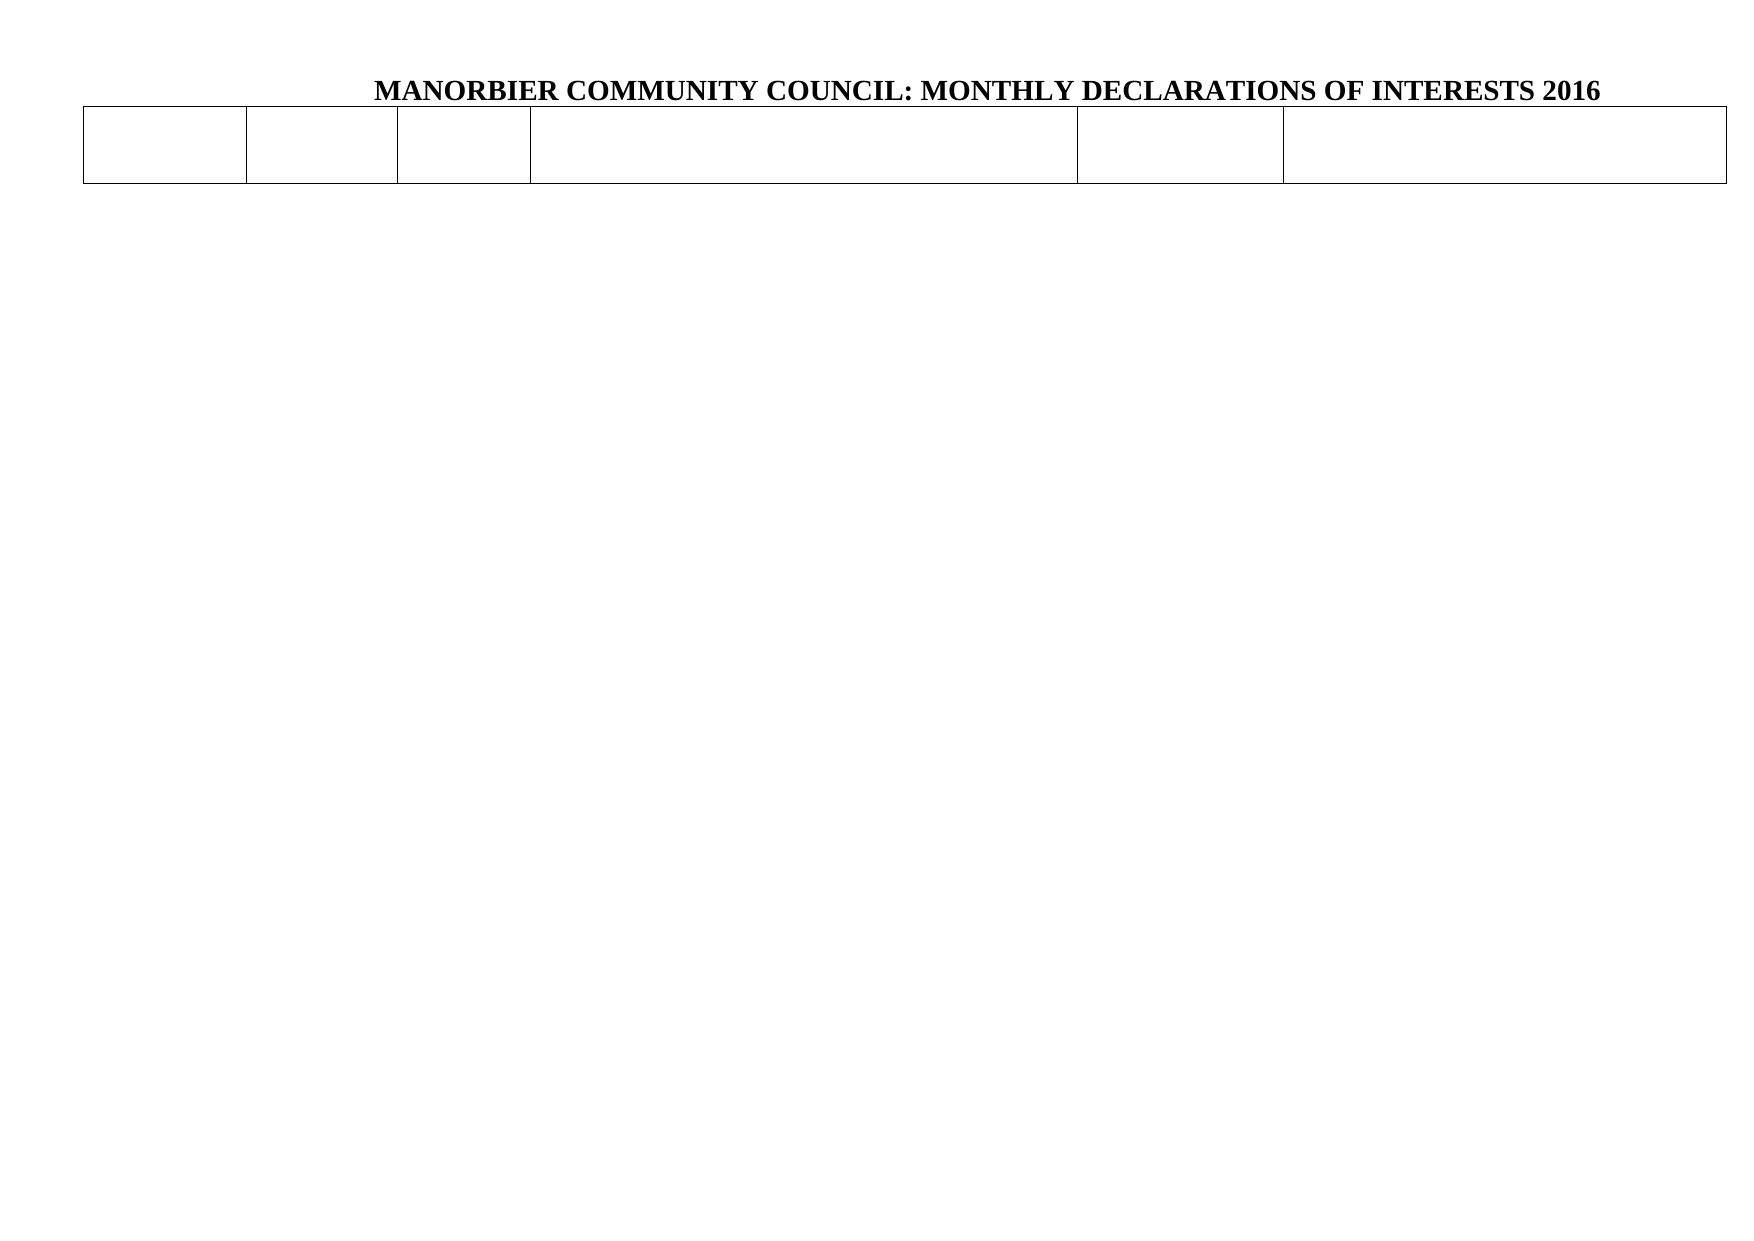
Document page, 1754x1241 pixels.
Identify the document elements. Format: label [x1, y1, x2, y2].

table_cell [84, 107, 246, 183]
table_cell [531, 107, 1077, 183]
table_cell [1284, 107, 1726, 183]
table_cell [247, 107, 397, 183]
table_cell [1078, 107, 1283, 183]
table_cell [398, 107, 530, 183]
